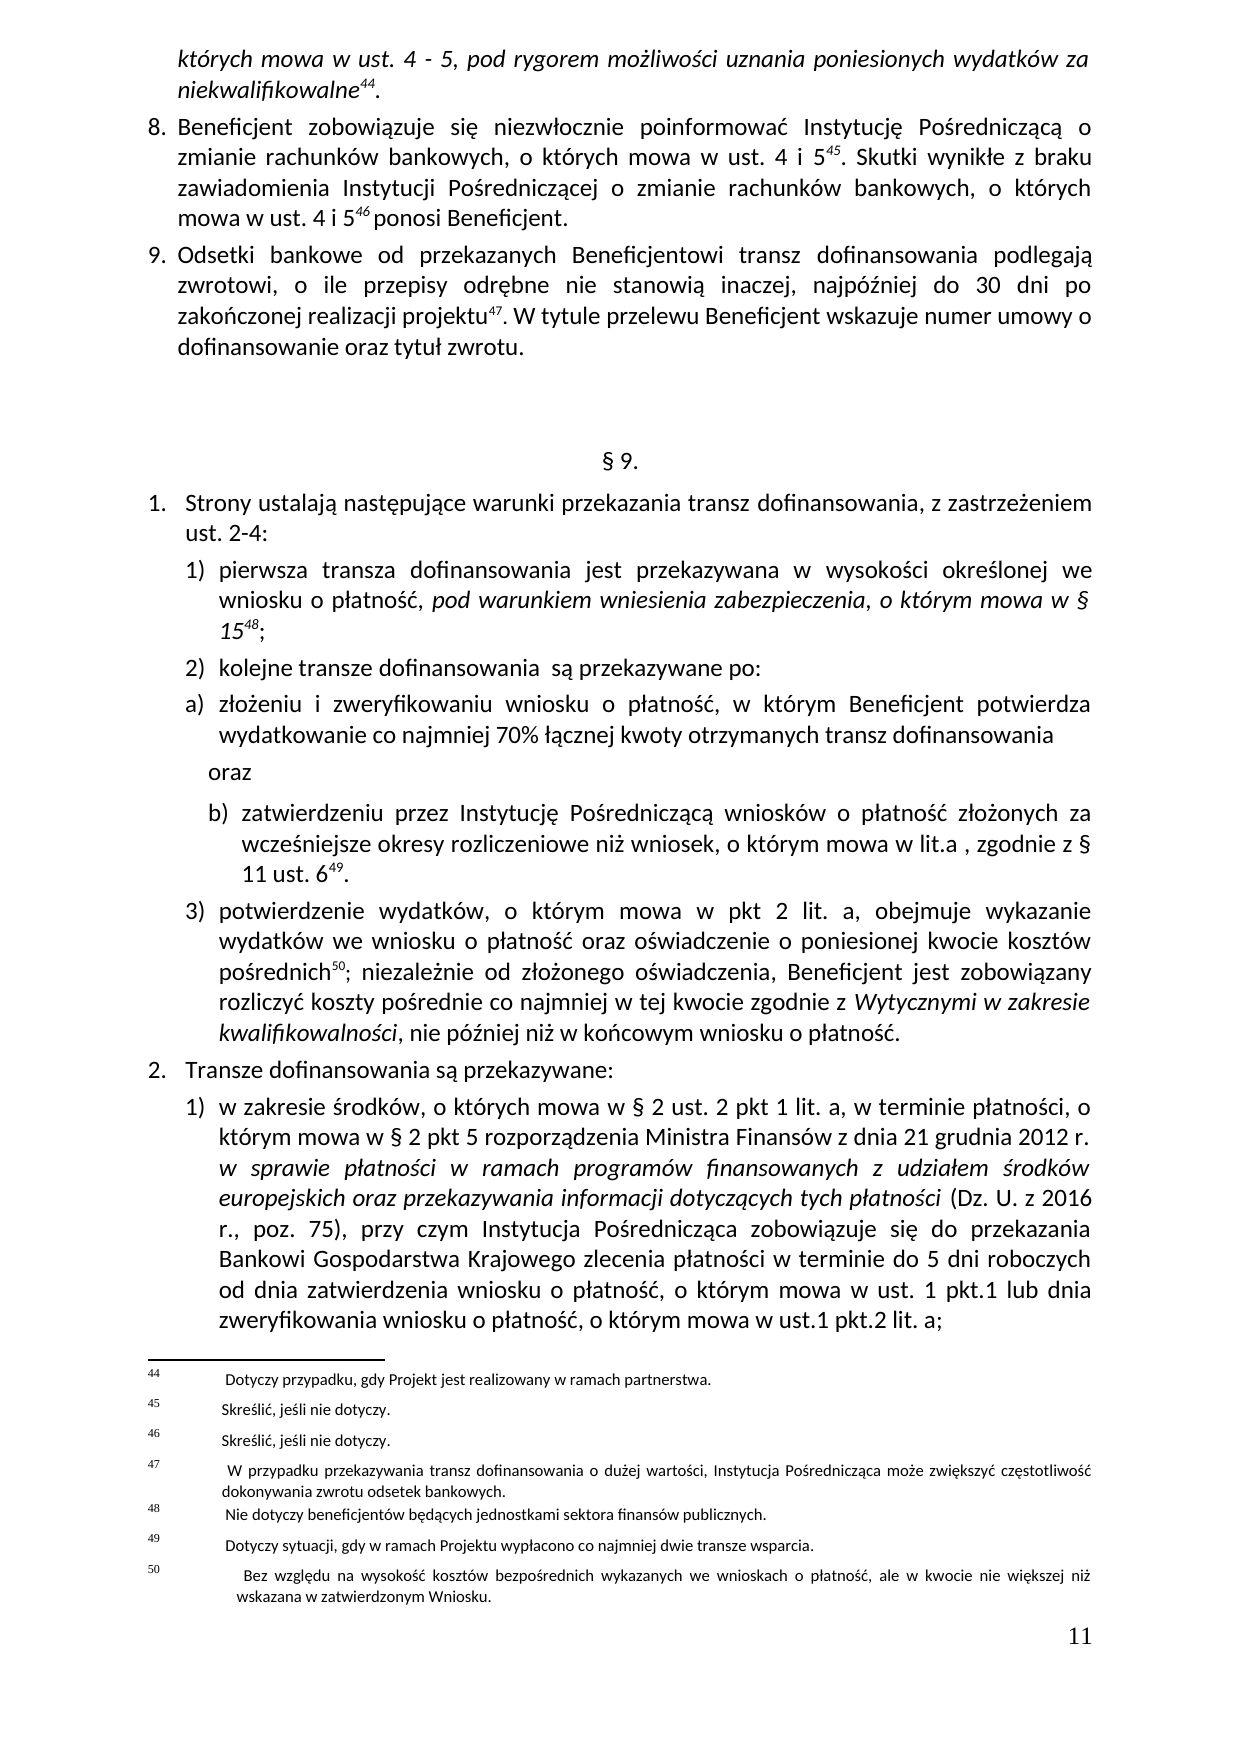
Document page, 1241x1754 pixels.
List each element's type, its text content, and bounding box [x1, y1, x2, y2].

list w zakresie środków, o których mowa w § 2 ust. 2 pkt 1 lit. a, w terminie płatności, o którym mowa w § 2 pkt 5 rozporządzenia Ministra Finansów z dnia 21 grudnia 2012 r. w sprawie płatności w ramach programów finansowanych z udziałem środków europejskich oraz przekazywania informacji dotyczących tych płatności (Dz. U. z 2016 r., poz. 75), przy czym Instytucja Pośrednicząca zobowiązuje się do przekazania Bankowi Gospodarstwa Krajowego zlecenia płatności w terminie do 5 dni roboczych od dnia zatwierdzenia wniosku o płatność, o którym mowa w ust. 1 pkt.1 lub dnia zweryfikowania wniosku o płatność, o którym mowa w ust.1 pkt.2 lit. a; [185, 1091, 1092, 1335]
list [148, 43, 1092, 104]
list zatwierdzeniu przez Instytucję Pośredniczącą wniosków o płatność złożonych za wcześniejsze okresy rozliczeniowe niż wniosek, o którym mowa w lit.a , zgodnie z § 11 ust. 6. [208, 797, 1092, 889]
list Odsetki bankowe od przekazanych Beneficjentowi transz dofinansowania podlegają zwrotowi, o ile przepisy odrębne nie stanowią inaczej, najpóźniej do 30 dni po zakończonej realizacji projektu. W tytule przelewu Beneficjent wskazuje numer umowy o dofinansowanie oraz tytuł zwrotu. [148, 239, 1092, 361]
list Strony ustalają następujące warunki przekazania transz dofinansowania, z zastrzeżeniem ust. 2-4: [148, 487, 1092, 548]
text oraz [208, 756, 1092, 786]
list pierwsza transza dofinansowania jest przekazywana w wysokości określonej we wniosku o płatność, pod warunkiem wniesienia zabezpieczenia, o którym mowa w § 15; [185, 554, 1092, 646]
list potwierdzenie wydatków, o którym mowa w pkt 2 lit. a, obejmuje wykazanie wydatków we wniosku o płatność oraz oświadczenie o poniesionej kwocie kosztów pośrednich; niezależnie od złożonego oświadczenia, Beneficjent jest zobowiązany rozliczyć koszty pośrednie co najmniej w tej kwocie zgodnie z Wytycznymi w zakresie kwalifikowalności, nie później niż w końcowym wniosku o płatność. [185, 895, 1092, 1048]
list Beneficjent zobowiązuje się niezwłocznie poinformować Instytucję Pośredniczącą o zmianie rachunków bankowych, o których mowa w ust. 4 i 5. Skutki wynikłe z braku zawiadomienia Instytucji Pośredniczącej o zmianie rachunków bankowych, o których mowa w ust. 4 i 5 ponosi Beneficjent. [148, 111, 1092, 233]
list złożeniu i zweryfikowaniu wniosku o płatność, w którym Beneficjent potwierdza wydatkowanie co najmniej 70% łącznej kwoty otrzymanych transz dofinansowania [185, 689, 1092, 750]
list kolejne transze dofinansowania są przekazywane po: [185, 652, 1092, 682]
text § 9. [148, 446, 1092, 476]
list Transze dofinansowania są przekazywane: [148, 1054, 1092, 1084]
